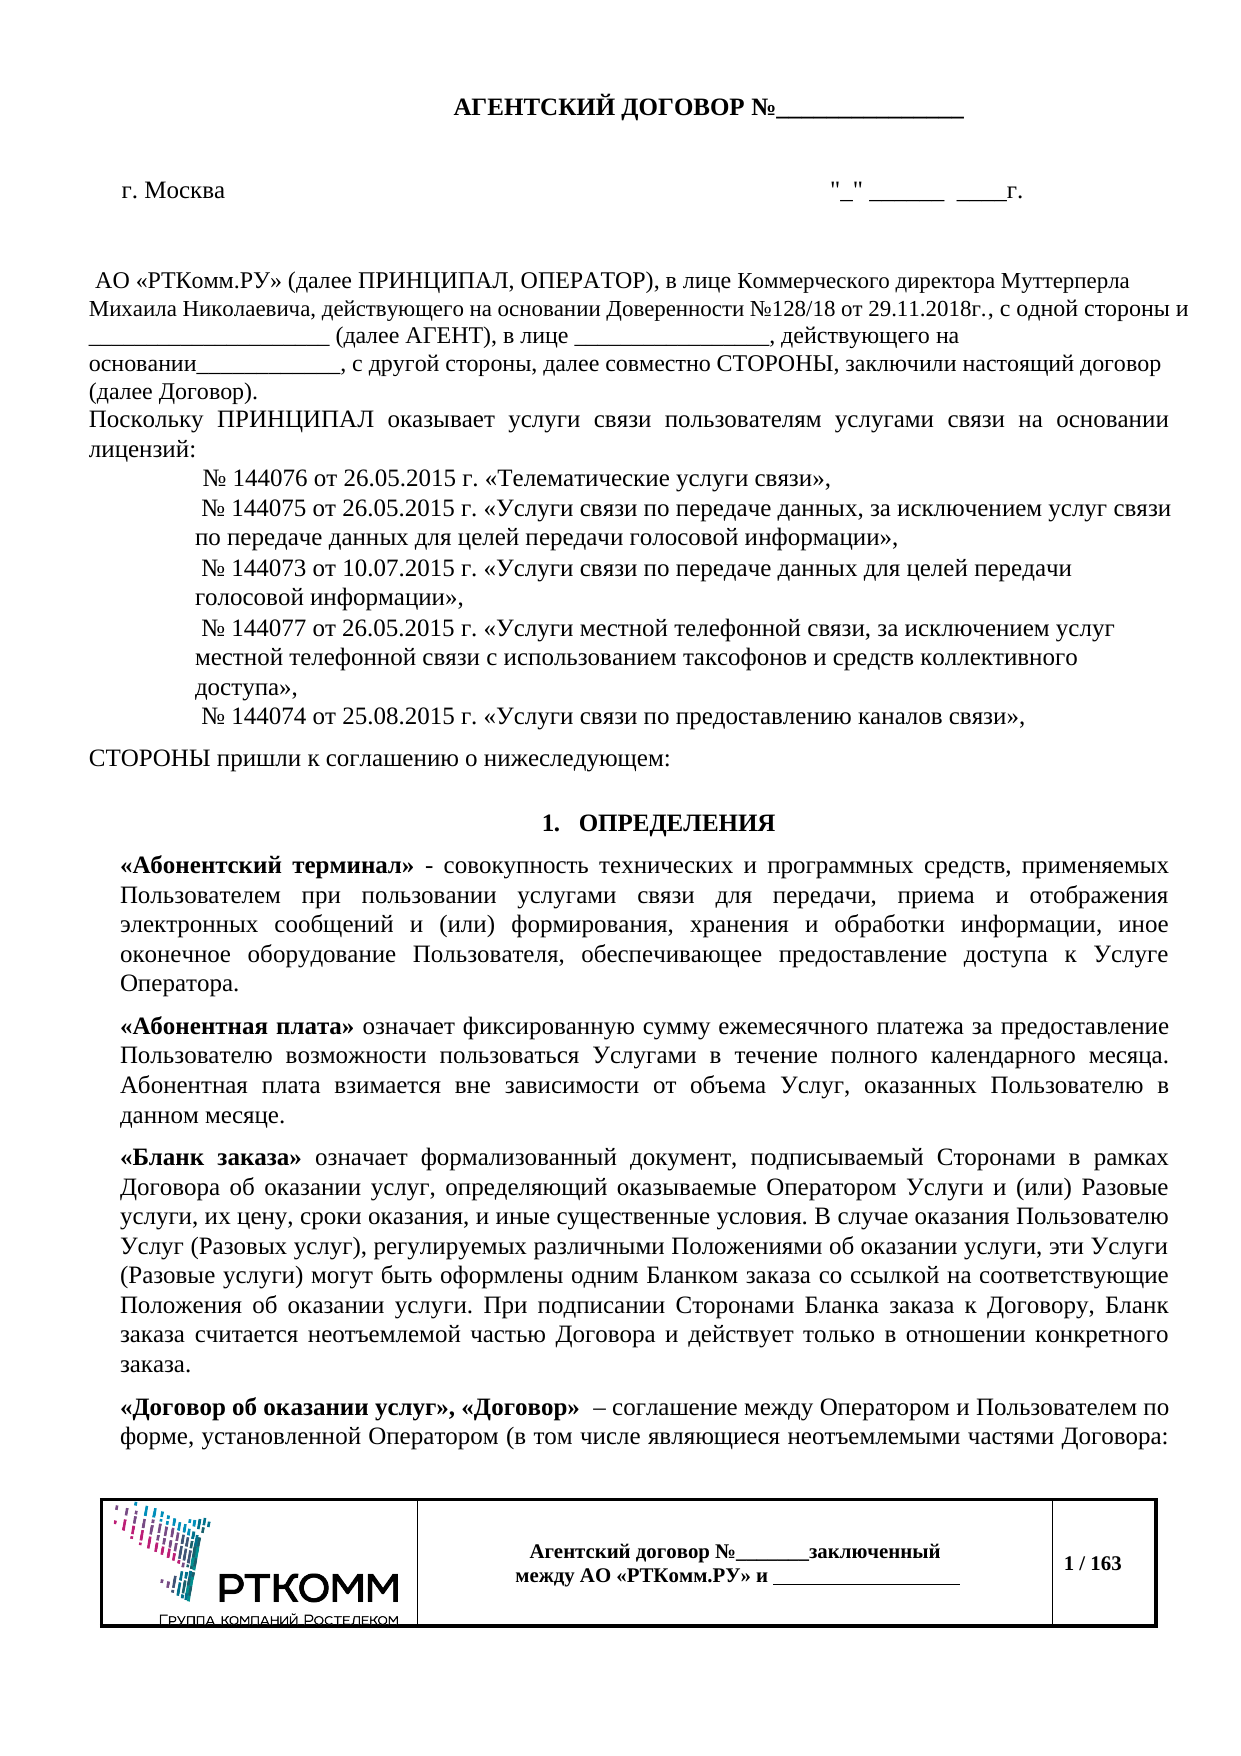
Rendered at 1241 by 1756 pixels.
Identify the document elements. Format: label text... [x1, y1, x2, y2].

text № 144077 от 26.05.2015 г. «Услуги местной телефонной связи, за исключением услуг местной телефонной связи с использованием таксофонов и средств коллективного доступа», [195, 613, 1176, 701]
text «Абонентский терминал» - совокупность технических и программных средств, применяемых Пользователем при пользовании услугами связи для передачи, приема и отображения электронных сообщений и (или) формирования, хранения и обработки информации, иное оконечное оборудование Пользователя, обеспечивающее предоставление доступа к Услуге Оператора. [120, 850, 1169, 997]
table_header "_" ______ ____г. [555, 176, 1048, 204]
text СТОРОНЫ пришли к соглашению о нижеследующем: [89, 743, 1201, 771]
table_header г. Москва [101, 176, 555, 204]
text № 144073 от 10.07.2015 г. «Услуги связи по передаче данных для целей передачи голосовой информации», [195, 553, 1176, 611]
text «Бланк заказа» означает формализованный документ, подписываемый Сторонами в рамках Договора об оказании услуг, определяющий оказываемые Оператором Услуги и (или) Разовые услуги, их цену, сроки оказания, и иные существенные условия. В случае оказания Пользователю Услуг (Разовых услуг), регулируемых различными Положениями об оказании услуги, эти Услуги (Разовые услуги) могут быть оформлены одним Бланком заказа со ссылкой на соответствующие Положения об оказании услуги. При подписании Сторонами Бланка заказа к Договору, Бланк заказа считается неотъемлемой частью Договора и действует только в отношении конкретного заказа. [120, 1142, 1169, 1378]
subtitle АГЕНТСКИЙ ДОГОВОР №_______________ [359, 92, 1201, 121]
text АО «РТКомм.РУ» (далее ПРИНЦИПАЛ, ОПЕРАТОР), в лице Коммерческого директора Муттерперла Михаила Николаевича, действующего на основании Доверенности №128/18 от 29.11.2018г., с одной стороны и _____________________ (далее АГЕНТ), в лице _________________, действующего на основании____________, с другой стороны, далее совместно СТОРОНЫ, заключили настоящий договор (далее Договор). [89, 266, 1201, 404]
text Поскольку ПРИНЦИПАЛ оказывает услуги связи пользователям услугами связи на основании лицензий: [89, 404, 1170, 463]
text № 144076 от 26.05.2015 г. «Телематические услуги связи», [202, 463, 1201, 492]
text № 144074 от 25.08.2015 г. «Услуги связи по предоставлению каналов связи», [201, 701, 1201, 730]
text «Абонентная плата» означает фиксированную сумму ежемесячного платежа за предоставление Пользователю возможности пользоваться Услугами в течение полного календарного месяца. Абонентная плата взимается вне зависимости от объема Услуг, оказанных Пользователю в данном месяце. [120, 1011, 1170, 1128]
picture [113, 1501, 398, 1625]
text № 144075 от 26.05.2015 г. «Услуги связи по передаче данных, за исключением услуг связи по передаче данных для целей передачи голосовой информации», [195, 493, 1176, 551]
subtitle ОПРЕДЕЛЕНИЯ [542, 808, 1201, 837]
